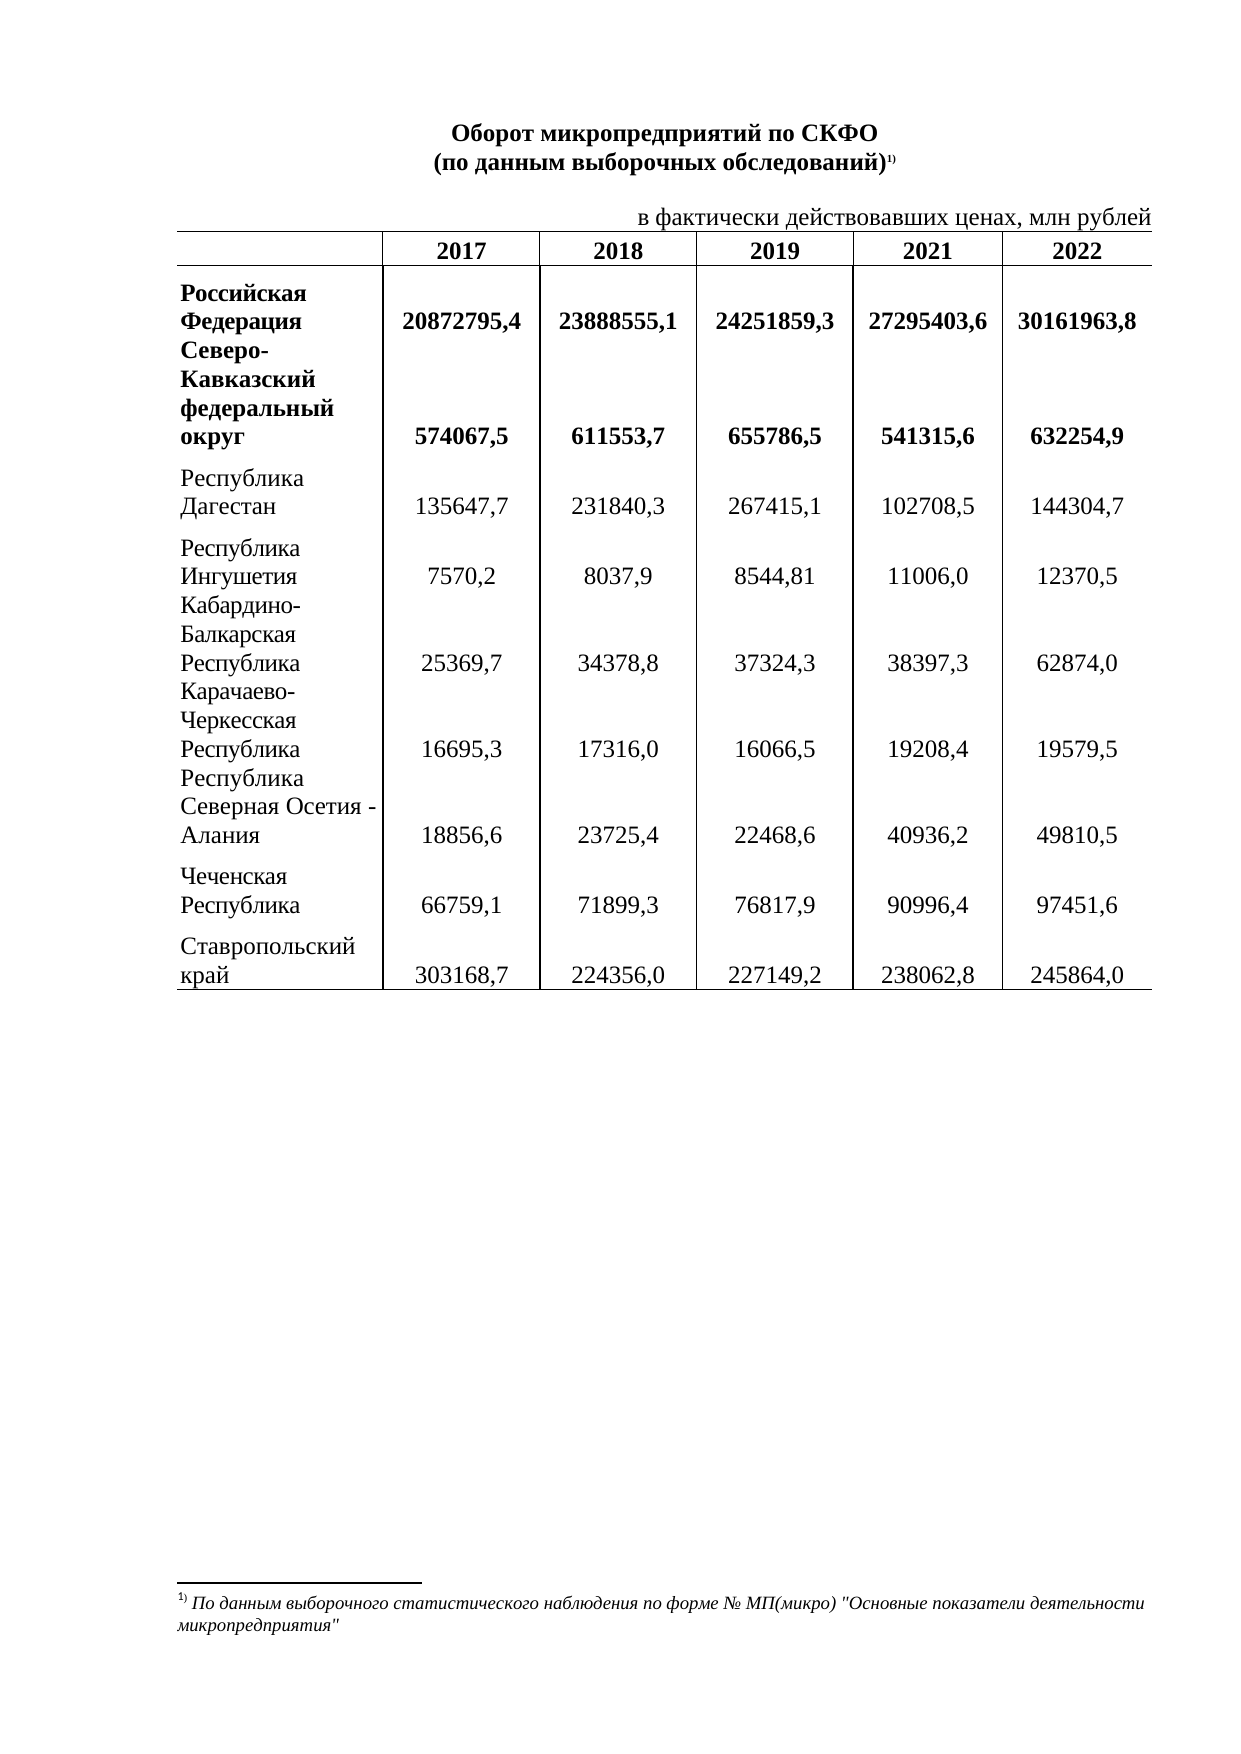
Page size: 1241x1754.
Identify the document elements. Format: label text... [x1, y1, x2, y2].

table_cell 34378,8 [541, 590, 696, 676]
table_cell 224356,0 [541, 919, 696, 989]
table_cell 135647,7 [384, 450, 539, 520]
table_cell 38397,3 [854, 590, 1002, 676]
table_header 2022 [1003, 232, 1152, 265]
table_cell 66759,1 [384, 849, 539, 919]
table_cell Кабардино-Балкарская Республика [177, 590, 382, 676]
table_cell 17316,0 [541, 676, 696, 763]
table_header 2018 [540, 232, 696, 265]
table_cell 71899,3 [541, 849, 696, 919]
table_cell 97451,6 [1003, 849, 1152, 919]
table_cell 30161963,8 [1003, 266, 1152, 335]
table_cell 24251859,3 [697, 266, 852, 335]
text Оборот микропредприятий по СКФО [177, 118, 1152, 147]
table_cell 16695,3 [384, 676, 539, 763]
table_cell 49810,5 [1003, 763, 1152, 849]
table_cell 40936,2 [854, 763, 1002, 849]
table_cell 76817,9 [697, 849, 852, 919]
table_header [177, 232, 382, 265]
table_header 2019 [697, 232, 853, 265]
table_cell 19208,4 [854, 676, 1002, 763]
table_cell 144304,7 [1003, 450, 1152, 520]
table_cell 574067,5 [384, 335, 539, 450]
table_cell 541315,6 [854, 335, 1002, 450]
table_cell 267415,1 [697, 450, 852, 520]
table_cell Карачаево-Черкесская Республика [177, 676, 382, 763]
table_cell Чеченская Республика [177, 849, 382, 919]
table_cell 27295403,6 [854, 266, 1002, 335]
table_cell 238062,8 [854, 919, 1002, 989]
text (по данным выборочных обследований)) [177, 147, 1152, 176]
table_cell 25369,7 [384, 590, 539, 676]
table_cell Северо-Кавказский федеральный округ [177, 335, 382, 450]
table_cell Республика Ингушетия [177, 520, 382, 590]
table_cell 90996,4 [854, 849, 1002, 919]
table_cell 19579,5 [1003, 676, 1152, 763]
table_cell 227149,2 [697, 919, 852, 989]
table_cell 8544,81 [697, 520, 852, 590]
table_cell 231840,3 [541, 450, 696, 520]
table_cell 37324,3 [697, 590, 852, 676]
table_cell 8037,9 [541, 520, 696, 590]
table_cell 303168,7 [384, 919, 539, 989]
table_cell 62874,0 [1003, 590, 1152, 676]
table_cell 23725,4 [541, 763, 696, 849]
table_cell Республика Северная Осетия - Алания [177, 763, 382, 849]
table_header 2021 [854, 232, 1002, 265]
table_header 2017 [383, 232, 539, 265]
table_cell 245864,0 [1003, 919, 1152, 989]
table_cell Республика Дагестан [177, 450, 382, 520]
table_cell 18856,6 [384, 763, 539, 849]
table_cell 11006,0 [854, 520, 1002, 590]
table_cell 655786,5 [697, 335, 852, 450]
table_cell Ставропольский край [177, 919, 382, 989]
table_cell 16066,5 [697, 676, 852, 763]
text в фактически действовавших ценах, млн рублей [177, 202, 1152, 231]
table_cell 12370,5 [1003, 520, 1152, 590]
table_cell 22468,6 [697, 763, 852, 849]
table_cell 23888555,1 [541, 266, 696, 335]
table_cell 20872795,4 [384, 266, 539, 335]
table_cell 7570,2 [384, 520, 539, 590]
table_cell 632254,9 [1003, 335, 1152, 450]
table_cell 611553,7 [541, 335, 696, 450]
table_cell 102708,5 [854, 450, 1002, 520]
table_cell Российская Федерация [177, 266, 382, 335]
